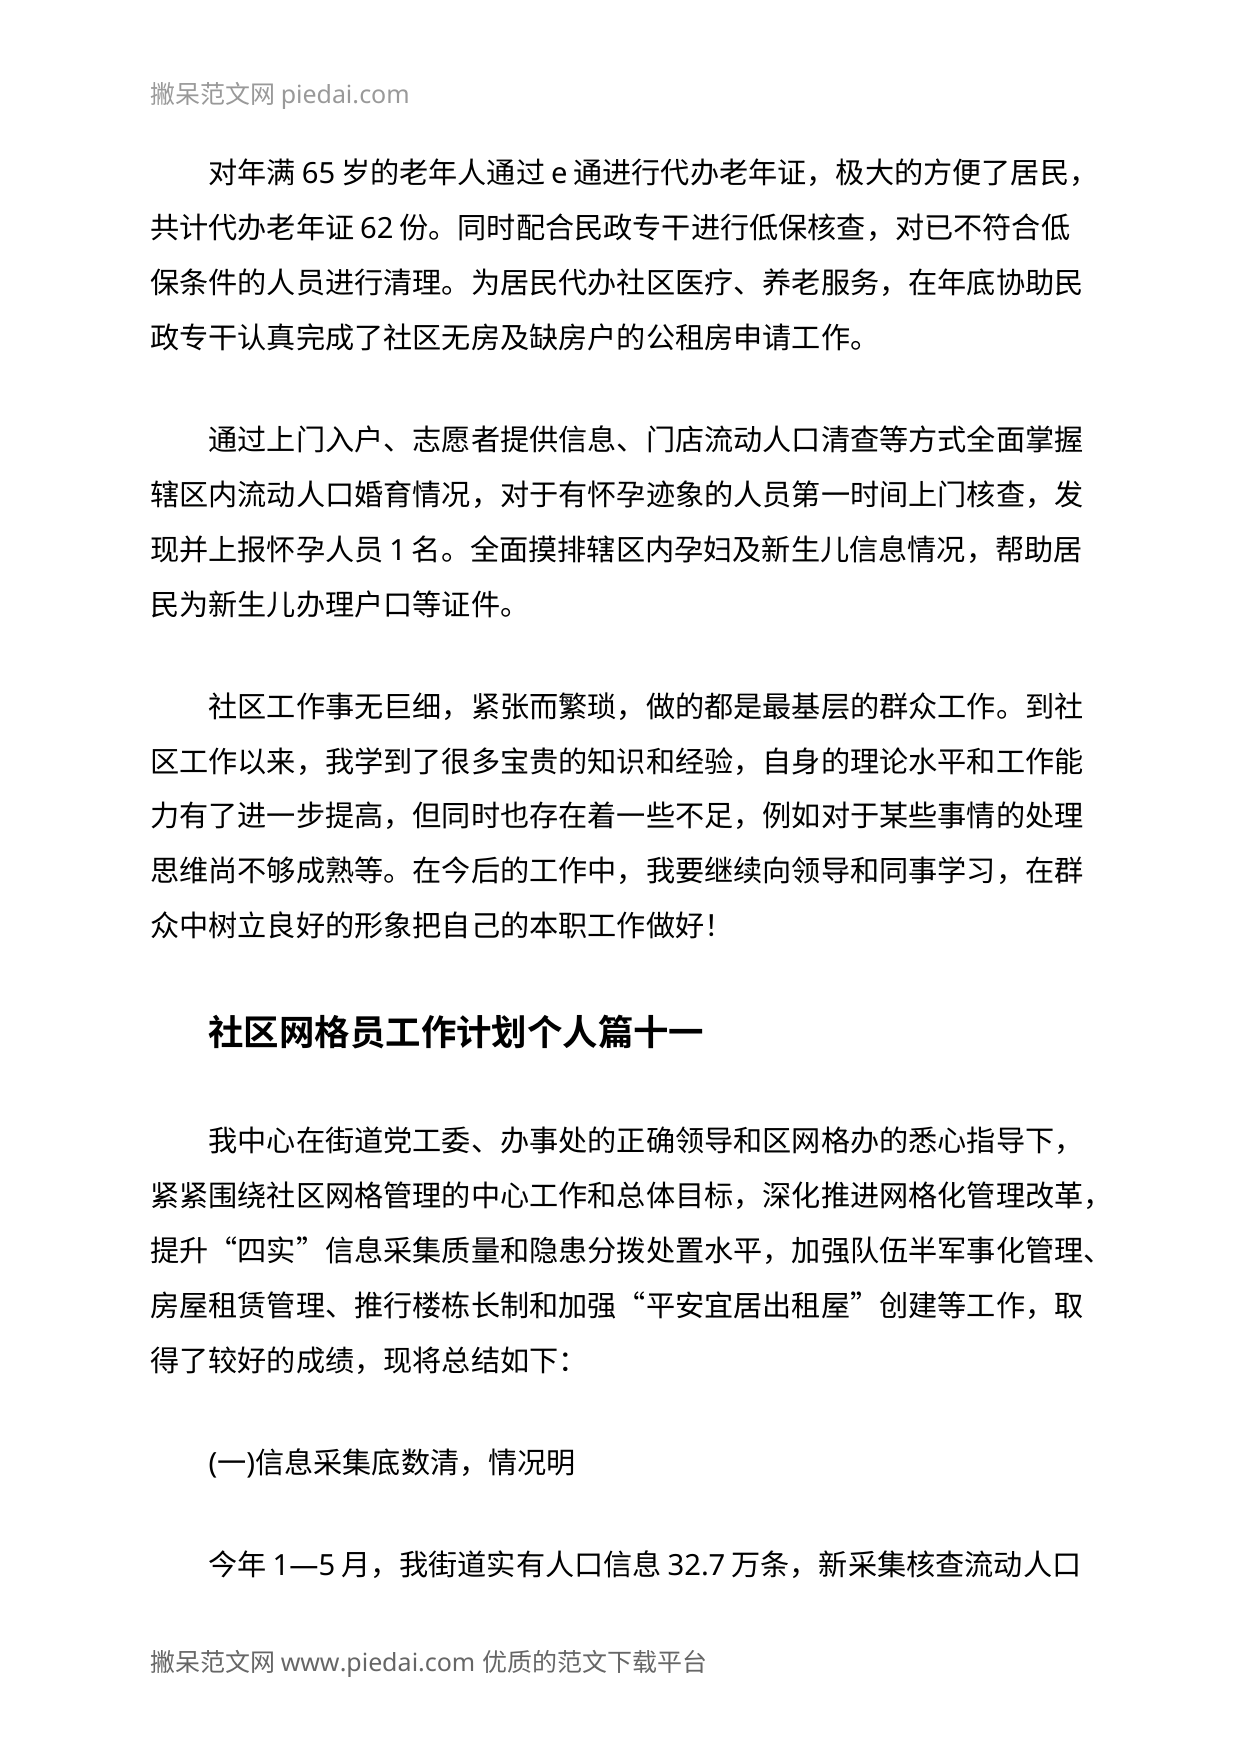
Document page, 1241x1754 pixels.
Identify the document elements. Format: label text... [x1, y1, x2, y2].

text 我中心在街道党工委、办事处的正确领导和区网格办的悉心指导下，紧紧围绕社区网格管理的中心工作和总体目标，深化推进网格化管理改革，提升“四实”信息采集质量和隐患分拨处置水平，加强队伍半军事化管理、房屋租赁管理、推行楼栋长制和加强“平安宜居出租屋”创建等工作，取得了较好的成绩，现将总结如下： [150, 1118, 1090, 1380]
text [150, 1541, 1090, 1584]
text (一)信息采集底数清，情况明 [150, 1439, 1090, 1482]
text 社区网格员工作计划个人篇十一 [150, 1004, 1090, 1056]
text 对年满65岁的老年人通过e通进行代办老年证，极大的方便了居民，共计代办老年证62份。同时配合民政专干进行低保核查，对已不符合低保条件的人员进行清理。为居民代办社区医疗、养老服务，在年底协助民政专干认真完成了社区无房及缺房户的公租房申请工作。 [150, 150, 1090, 357]
text 社区工作事无巨细，紧张而繁琐，做的都是最基层的群众工作。到社区工作以来，我学到了很多宝贵的知识和经验，自身的理论水平和工作能力有了进一步提高，但同时也存在着一些不足，例如对于某些事情的处理思维尚不够成熟等。在今后的工作中，我要继续向领导和同事学习，在群众中树立良好的形象把自己的本职工作做好！ [150, 683, 1090, 945]
text 通过上门入户、志愿者提供信息、门店流动人口清查等方式全面掌握辖区内流动人口婚育情况，对于有怀孕迹象的人员第一时间上门核查，发现并上报怀孕人员1名。全面摸排辖区内孕妇及新生儿信息情况，帮助居民为新生儿办理户口等证件。 [150, 417, 1090, 624]
